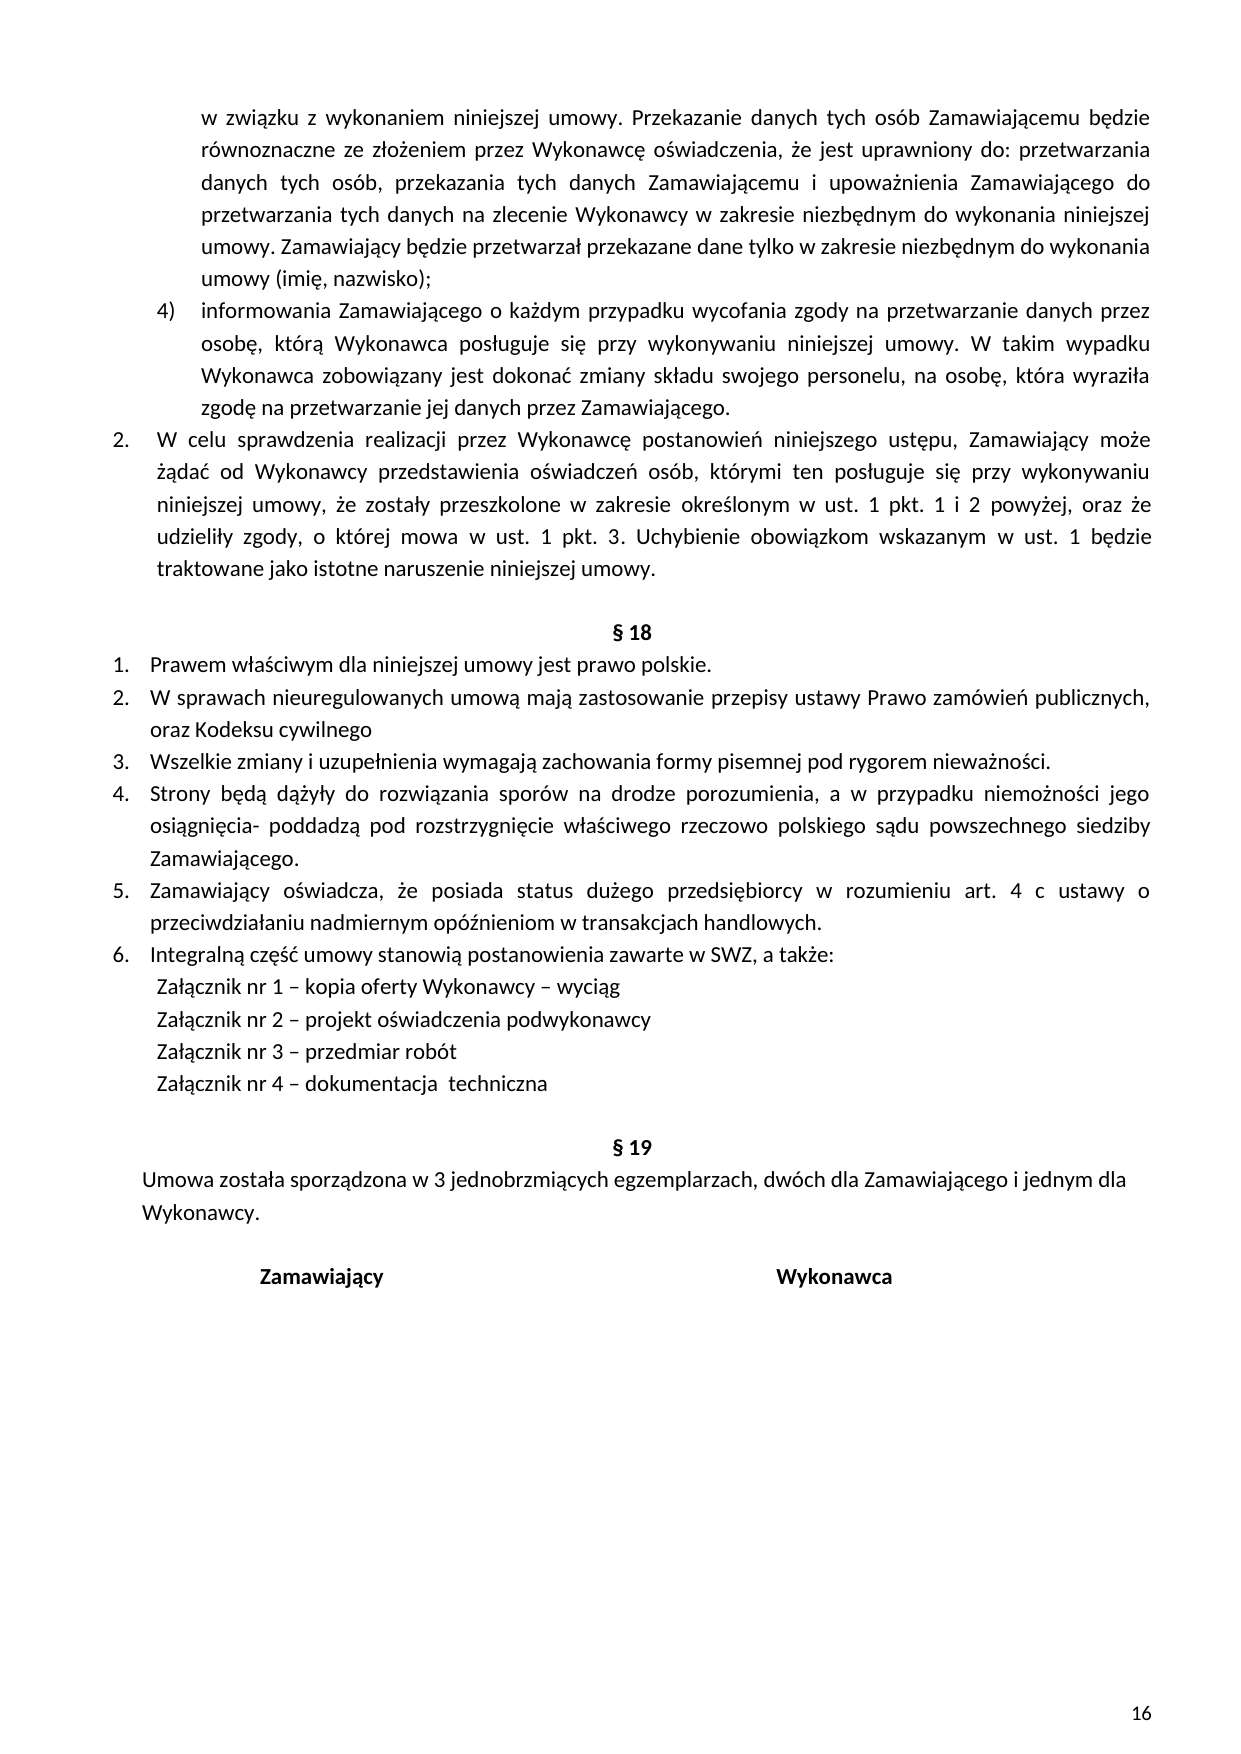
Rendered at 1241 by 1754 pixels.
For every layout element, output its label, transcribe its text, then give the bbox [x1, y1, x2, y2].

text § 19 [112, 1133, 1152, 1161]
list Zamawiający oświadcza, że posiada status dużego przedsiębiorcy w rozumieniu art. 4 c ustawy o przeciwdziałaniu nadmiernym opóźnieniom w transakcjach handlowych. [112, 876, 1152, 936]
list Wszelkie zmiany i uzupełnienia wymagają zachowania formy pisemnej pod rygorem nieważności. [112, 747, 1152, 775]
text Umowa została sporządzona w 3 jednobrzmiących egzemplarzach, dwóch dla Zamawiającego i jednym dla Wykonawcy. [142, 1166, 1152, 1226]
list Prawem właściwym dla niniejszej umowy jest prawo polskie. [112, 651, 1152, 679]
text § 18 [112, 618, 1152, 646]
list W sprawach nieuregulowanych umową mają zastosowanie przepisy ustawy Prawo zamówień publicznych, oraz Kodeksu cywilnego [112, 683, 1152, 743]
list Integralną część umowy stanowią postanowienia zawarte w SWZ, a także: [112, 940, 1152, 968]
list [157, 103, 1152, 292]
text Załącznik nr 4 – dokumentacja techniczna [150, 1069, 1152, 1097]
text Załącznik nr 3 – przedmiar robót [150, 1037, 1152, 1065]
text Zamawiający Wykonawca [186, 1262, 1152, 1290]
text Załącznik nr 1 – kopia oferty Wykonawcy – wyciąg [150, 972, 1152, 1001]
list W celu sprawdzenia realizacji przez Wykonawcę postanowień niniejszego ustępu, Zamawiający może żądać od Wykonawcy przedstawienia oświadczeń osób, którymi ten posługuje się przy wykonywaniu niniejszej umowy, że zostały przeszkolone w zakresie określonym w ust. 1 pkt. 1 i 2 powyżej, oraz że udzieliły zgody, o której mowa w ust. 1 pkt. 3. Uchybienie obowiązkom wskazanym w ust. 1 będzie traktowane jako istotne naruszenie niniejszej umowy. [112, 425, 1152, 582]
list informowania Zamawiającego o każdym przypadku wycofania zgody na przetwarzanie danych przez osobę, którą Wykonawca posługuje się przy wykonywaniu niniejszej umowy. W takim wypadku Wykonawca zobowiązany jest dokonać zmiany składu swojego personelu, na osobę, która wyraziła zgodę na przetwarzanie jej danych przez Zamawiającego. [157, 297, 1152, 421]
list Strony będą dążyły do rozwiązania sporów na drodze porozumienia, a w przypadku niemożności jego osiągnięcia- poddadzą pod rozstrzygnięcie właściwego rzeczowo polskiego sądu powszechnego siedziby Zamawiającego. [112, 779, 1152, 872]
text Załącznik nr 2 – projekt oświadczenia podwykonawcy [150, 1005, 1152, 1033]
